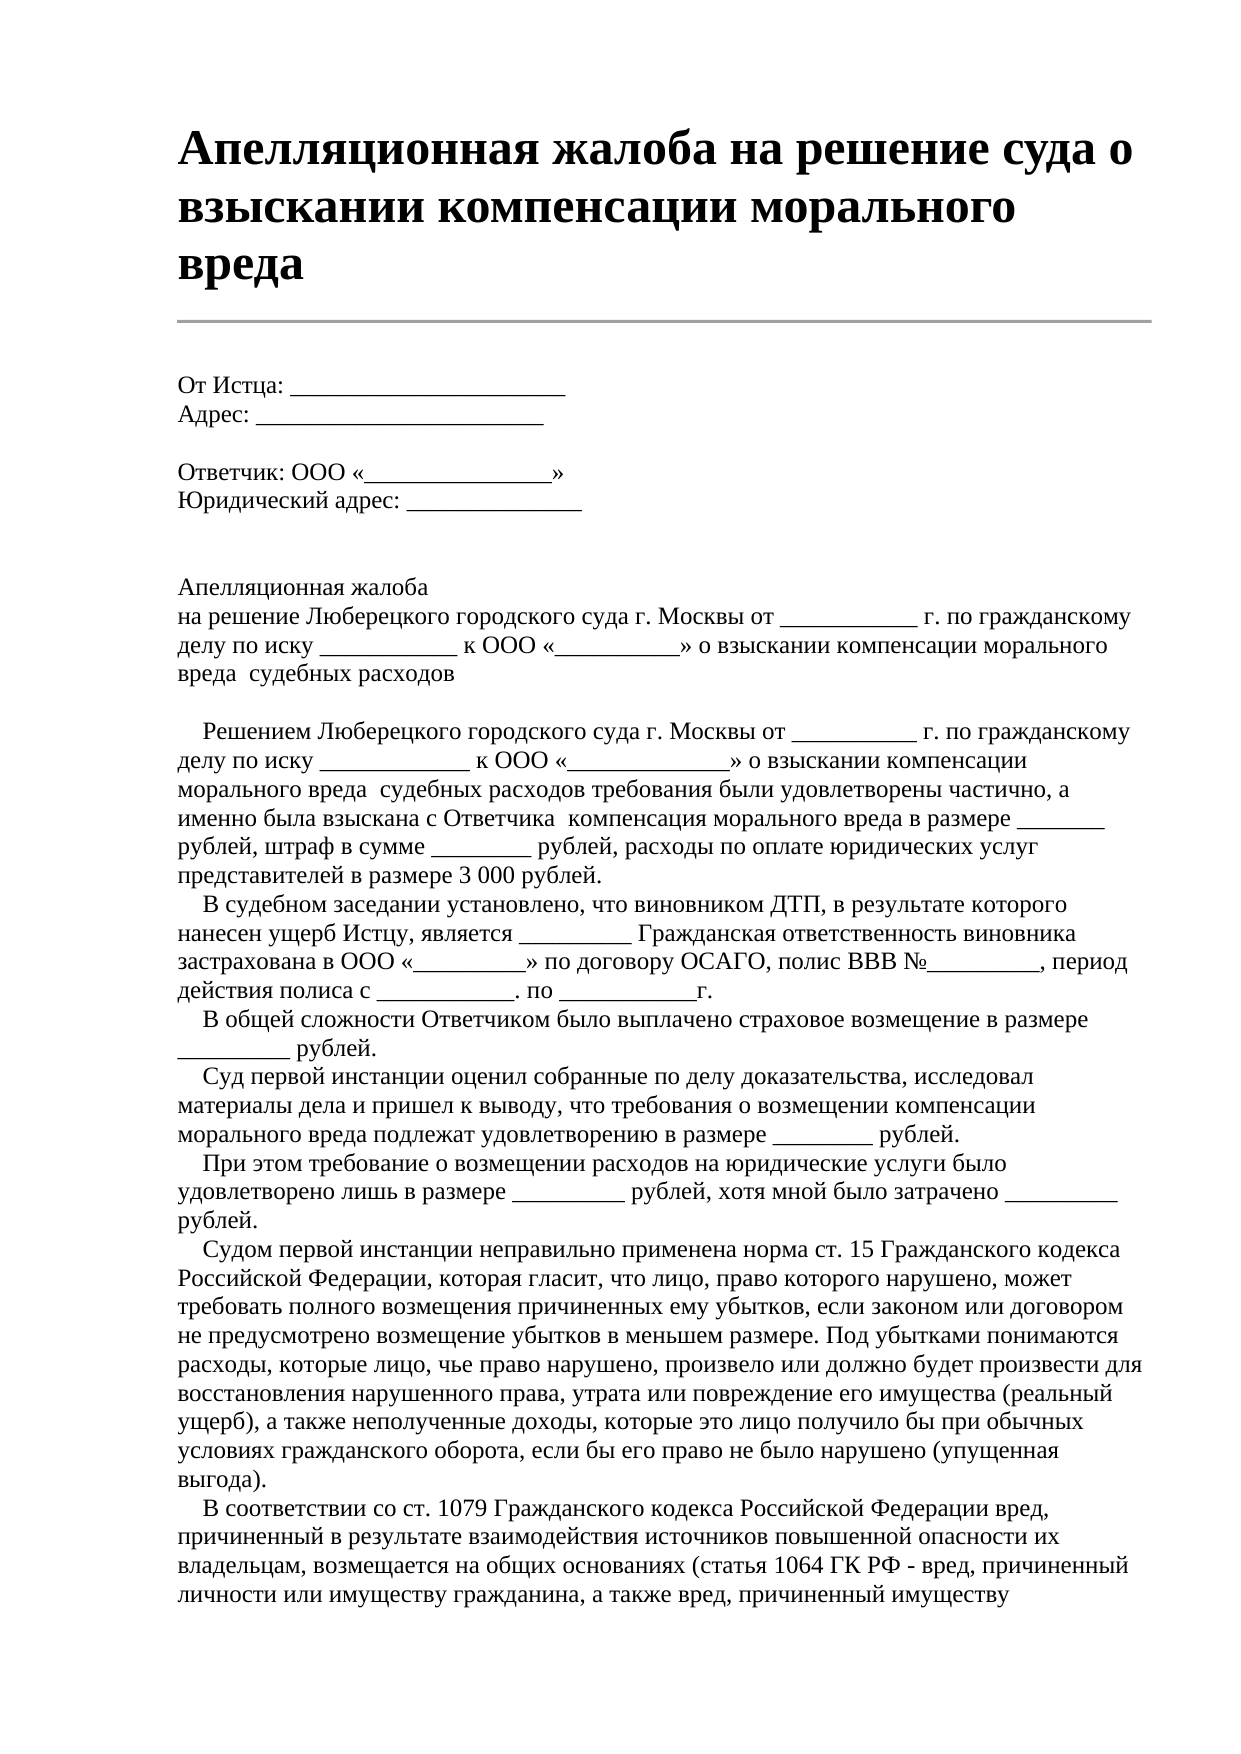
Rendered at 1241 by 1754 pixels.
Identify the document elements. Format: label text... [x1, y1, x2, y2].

subtitle Апелляционная жалоба на решение суда о взыскании компенсации морального вреда [177, 118, 1152, 291]
text Ответчик: ООО «_______________» Юридический адрес: ______________ [177, 457, 1152, 514]
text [177, 716, 1152, 1608]
text Апелляционная жалоба на решение Люберецкого городского суда г. Москвы от ___________ г. по гражданскому делу по иску ___________ к ООО «__________» о взыскании компенсации морального вреда судебных расходов [177, 543, 1152, 687]
text От Истца: ______________________ Адрес: _______________________ [177, 370, 1152, 428]
